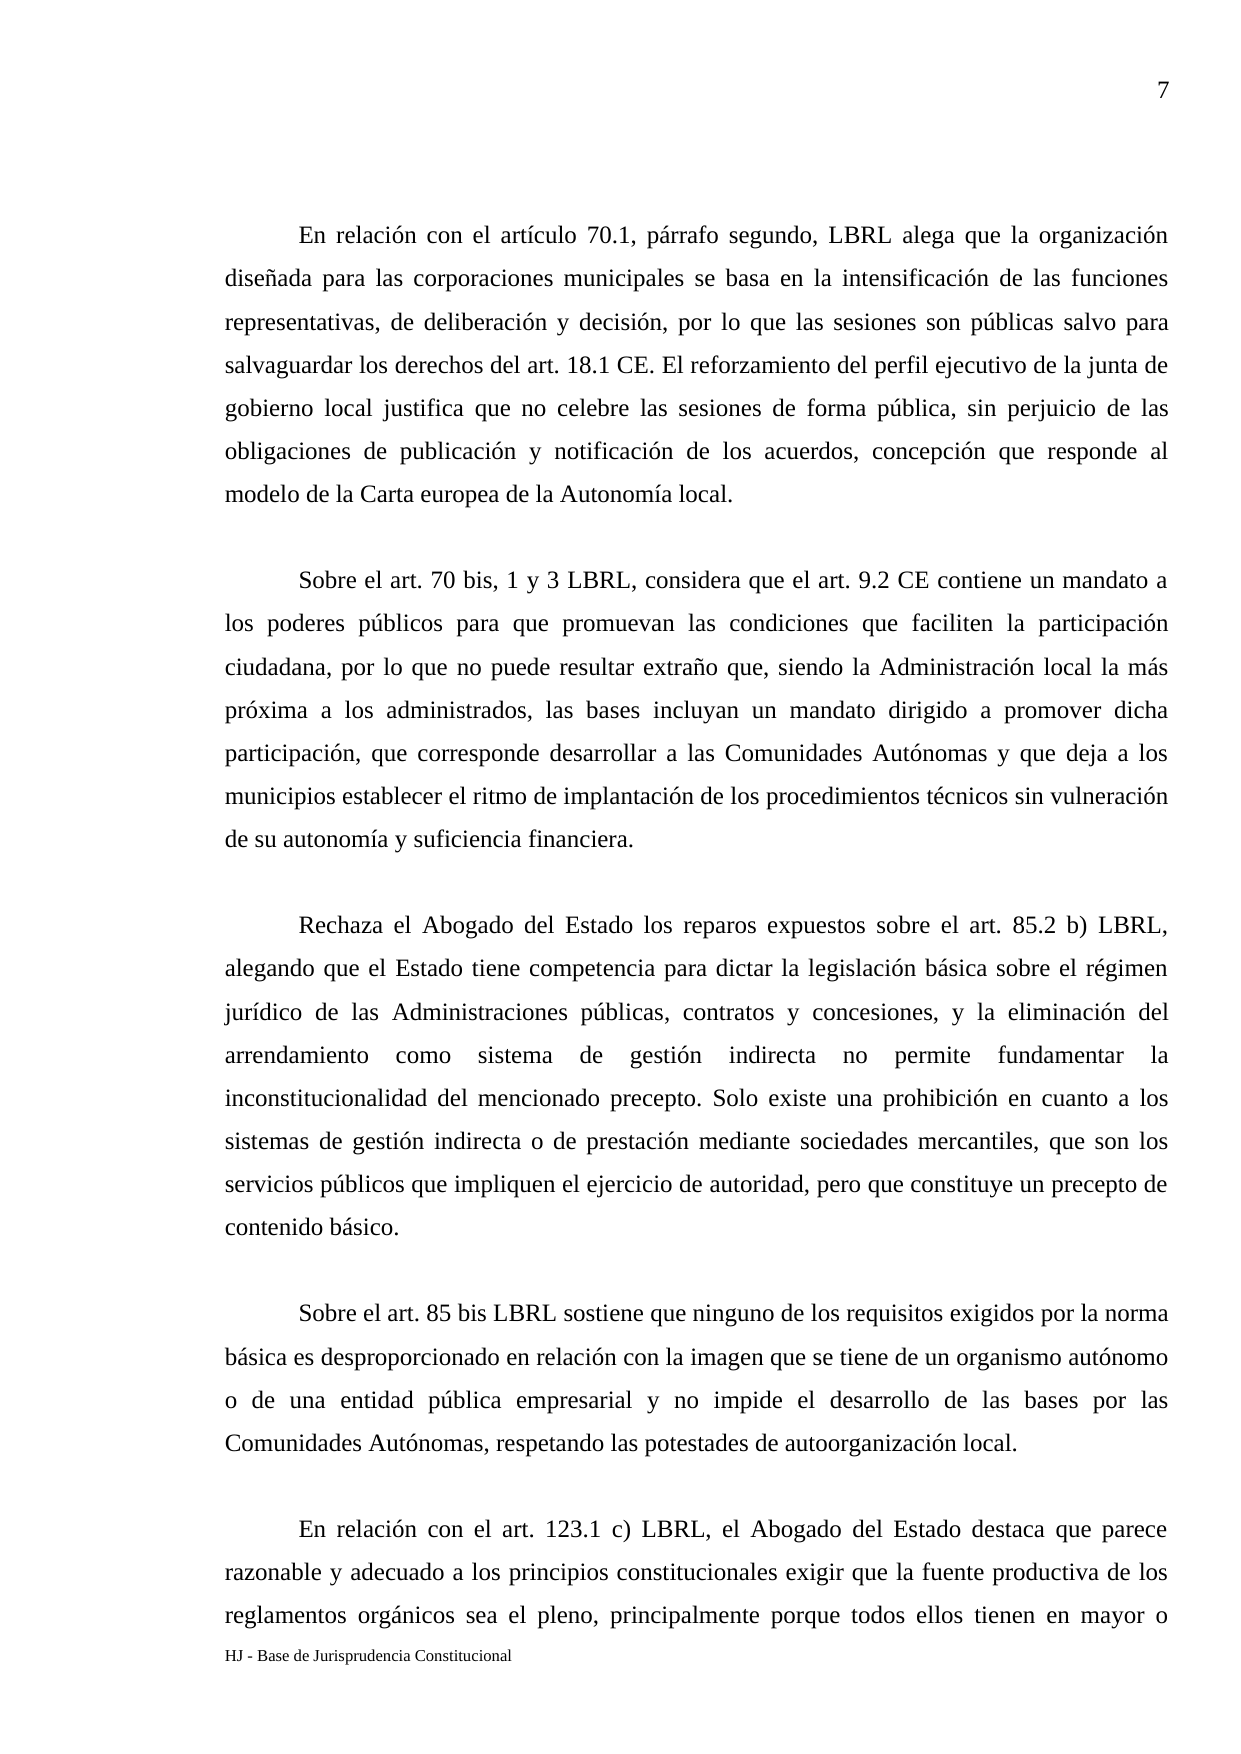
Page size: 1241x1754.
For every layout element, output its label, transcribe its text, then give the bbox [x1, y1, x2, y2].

text Rechaza el Abogado del Estado los reparos expuestos sobre el art. 85.2 b) LBRL, alegando que el Estado tiene competencia para dictar la legislación básica sobre el régimen jurídico de las Administraciones públicas, contratos y concesiones, y la eliminación del arrendamiento como sistema de gestión indirecta no permite fundamentar la inconstitucionalidad del mencionado precepto. Solo existe una prohibición en cuanto a los sistemas de gestión indirecta o de prestación mediante sociedades mercantiles, que son los servicios públicos que impliquen el ejercicio de autoridad, pero que constituye un precepto de contenido básico. [224, 910, 1169, 1241]
text Sobre el art. 85 bis LBRL sostiene que ninguno de los requisitos exigidos por la norma básica es desproporcionado en relación con la imagen que se tiene de un organismo autónomo o de una entidad pública empresarial y no impide el desarrollo de las bases por las Comunidades Autónomas, respetando las potestades de autoorganización local. [224, 1298, 1169, 1457]
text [224, 1514, 1169, 1629]
text Sobre el art. 70 bis, 1 y 3 LBRL, considera que el art. 9.2 CE contiene un mandato a los poderes públicos para que promuevan las condiciones que faciliten la participación ciudadana, por lo que no puede resultar extraño que, siendo la Administración local la más próxima a los administrados, las bases incluyan un mandato dirigido a promover dicha participación, que corresponde desarrollar a las Comunidades Autónomas y que deja a los municipios establecer el ritmo de implantación de los procedimientos técnicos sin vulneración de su autonomía y suficiencia financiera. [224, 565, 1169, 853]
text En relación con el artículo 70.1, párrafo segundo, LBRL alega que la organización diseñada para las corporaciones municipales se basa en la intensificación de las funciones representativas, de deliberación y decisión, por lo que las sesiones son públicas salvo para salvaguardar los derechos del art. 18.1 CE. El reforzamiento del perfil ejecutivo de la junta de gobierno local justifica que no celebre las sesiones de forma pública, sin perjuicio de las obligaciones de publicación y notificación de los acuerdos, concepción que responde al modelo de la Carta europea de la Autonomía local. [224, 220, 1169, 508]
